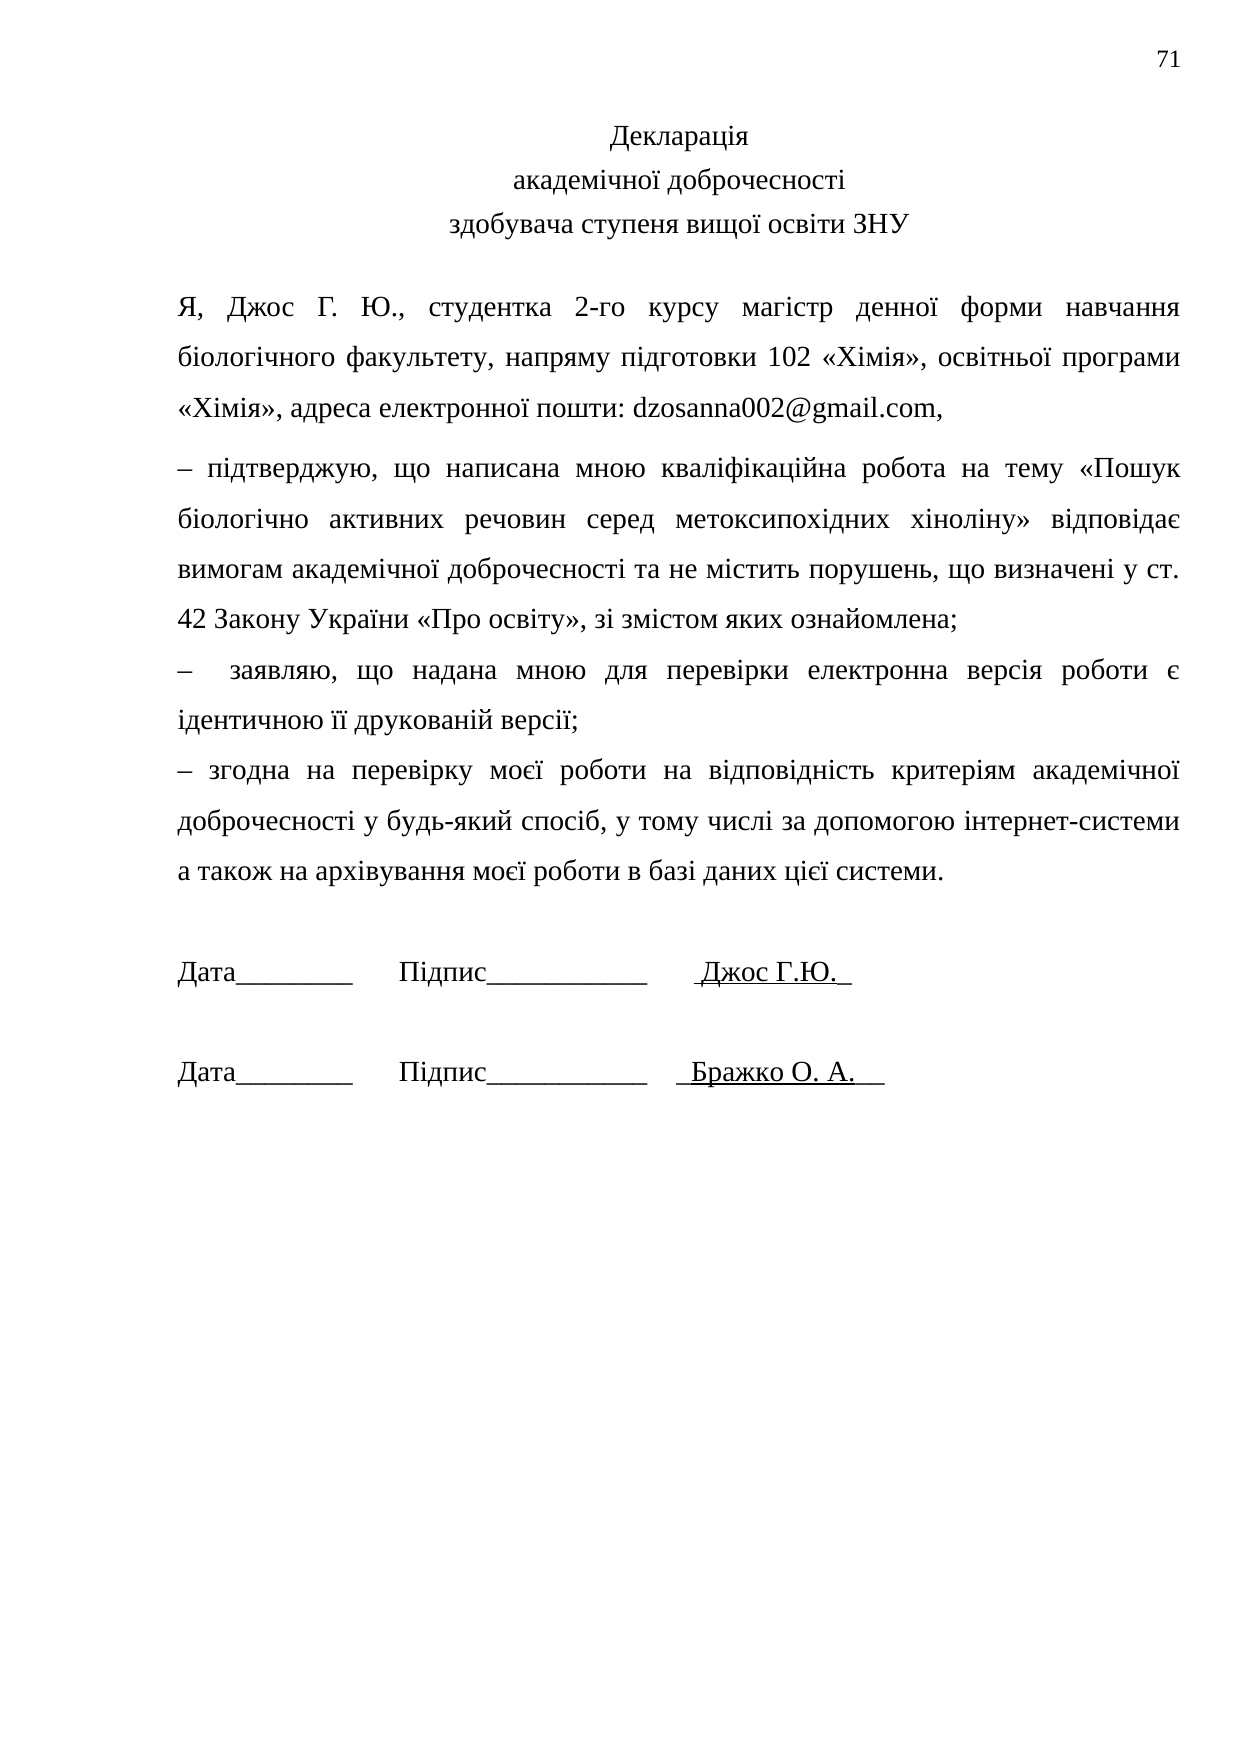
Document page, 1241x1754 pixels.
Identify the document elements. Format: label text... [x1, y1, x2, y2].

text академічної доброчесності [177, 162, 1181, 196]
text здобувача ступеня вищої освіти ЗНУ [177, 206, 1181, 239]
text ‒ згодна на перевірку моєї роботи на відповідність критеріям академічної доброчесності у будь-який спосіб, у тому числі за допомогою інтернет-системи а також на архівування моєї роботи в базі даних цієї системи. [177, 752, 1181, 887]
list ‒ заявляю, що надана мною для перевірки електронна версія роботи є ідентичною її друкованій версії; [177, 652, 1181, 736]
text Дата________ Підпис___________ Джос Г.Ю._ [177, 954, 1181, 987]
text ‒ підтверджую, що написана мною кваліфікаційна робота на тему «Пошук біологічно активних речовин серед метоксипохідних хіноліну» відповідає вимогам академічної доброчесності та не містить порушень, що визначені у ст. 42 Закону України «Про освіту», зі змістом яких ознайомлена; [177, 451, 1181, 635]
text Дата________ Підпис___________ _Бражко О. А.__ [177, 1054, 1181, 1088]
text Я, Джос Г. Ю., студентка 2-го курсу магістр денної форми навчання біологічного факультету, напряму підготовки 102 «Хімія», освітньої програми «Хімія», адреса електронної пошти: dzosanna002@gmail.com, [177, 289, 1181, 423]
text Декларація [177, 118, 1181, 152]
